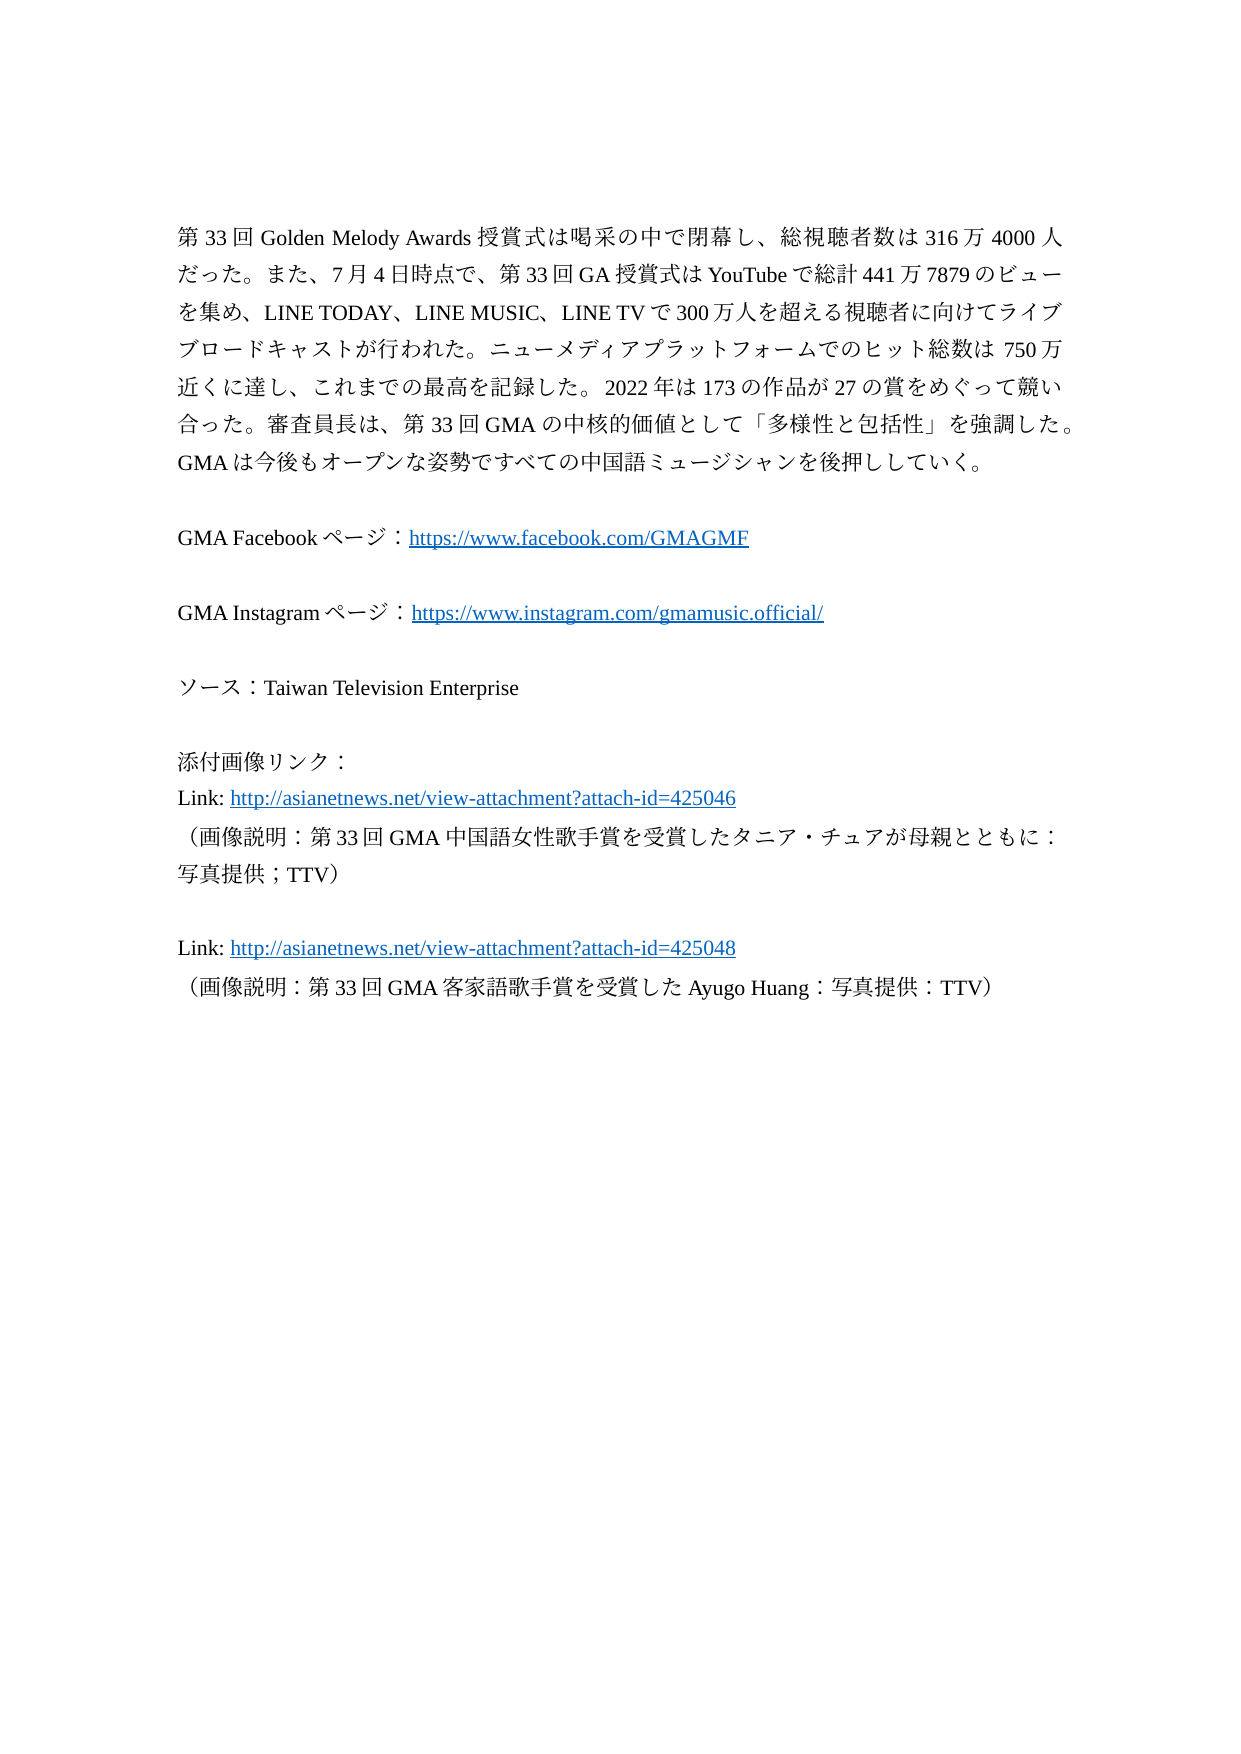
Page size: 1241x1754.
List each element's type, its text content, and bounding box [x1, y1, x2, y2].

text 第33回Golden Melody Awards授賞式は喝采の中で閉幕し、総視聴者数は316万4000人だった。また、7月4日時点で、第33回GA授賞式はYouTubeで総計441万7879のビューを集め、LINE TODAY、LINE MUSIC、LINE TVで300万人を超える視聴者に向けてライブブロードキャストが行われた。ニューメディアプラットフォームでのヒット総数は750万近くに達し、これまでの最高を記録した。2022年は173の作品が27の賞をめぐって競い合った。審査員長は、第33回GMAの中核的価値として「多様性と包括性」を強調した。GMAは今後もオープンな姿勢ですべての中国語ミュージシャンを後押ししていく。 [177, 217, 1063, 479]
text 添付画像リンク： [177, 742, 1063, 779]
text ソース：Taiwan Television Enterprise [177, 667, 1063, 704]
text GMA Facebookページ：https://www.facebook.com/GMAGMF [177, 517, 1063, 554]
text GMA Instagramページ：https://www.instagram.com/gmamusic.official/ [177, 592, 1063, 629]
text Link: http://asianetnews.net/view-attachment?attach-id=425046 [177, 779, 1063, 817]
text Link: http://asianetnews.net/view-attachment?attach-id=425048 [177, 929, 1063, 967]
text （画像説明：第33回GMA中国語女性歌手賞を受賞したタニア・チュアが母親とともに：写真提供；TTV） [177, 817, 1063, 892]
text （画像説明：第33回GMA客家語歌手賞を受賞したAyugo Huang：写真提供：TTV） [177, 967, 1063, 1004]
